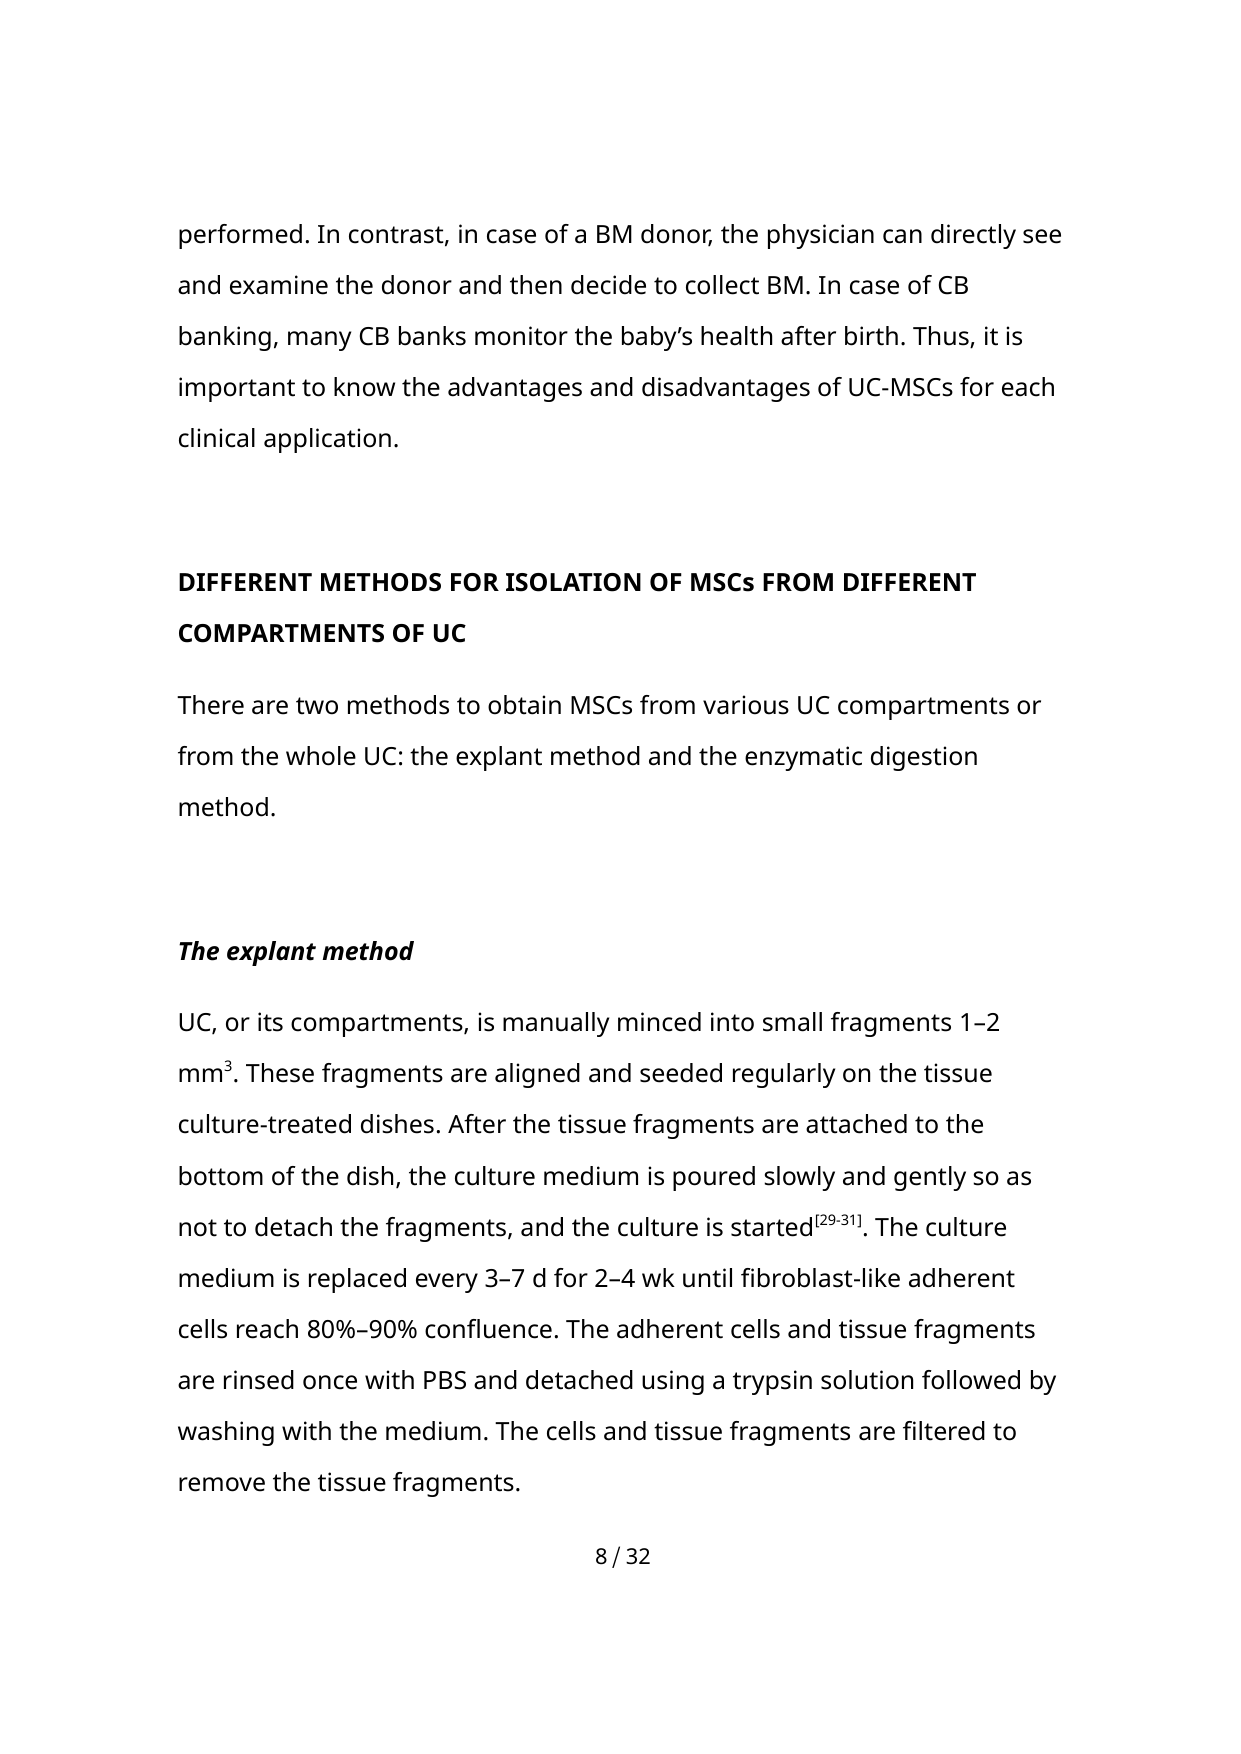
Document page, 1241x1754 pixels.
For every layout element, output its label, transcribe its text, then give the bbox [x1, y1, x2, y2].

text The explant method [177, 933, 1063, 967]
text There are two methods to obtain MSCs from various UC compartments or from the whole UC: the explant method and the enzymatic digestion method. [177, 687, 1063, 823]
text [177, 217, 1063, 455]
text UC, or its compartments, is manually minced into small fragments 1–2 mm3. These fragments are aligned and seeded regularly on the tissue culture-treated dishes. After the tissue fragments are attached to the bottom of the dish, the culture medium is poured slowly and gently so as not to detach the fragments, and the culture is started[29-31]. The culture medium is replaced every 3–7 d for 2–4 wk until fibroblast-like adherent cells reach 80%–90% confluence. The adherent cells and tissue fragments are rinsed once with PBS and detached using a trypsin solution followed by washing with the medium. The cells and tissue fragments are filtered to remove the tissue fragments. [177, 1005, 1063, 1498]
text DIFFERENT METHODS FOR ISOLATION OF MSCs FROM DIFFERENT COMPARTMENTS OF UC [177, 564, 1063, 649]
